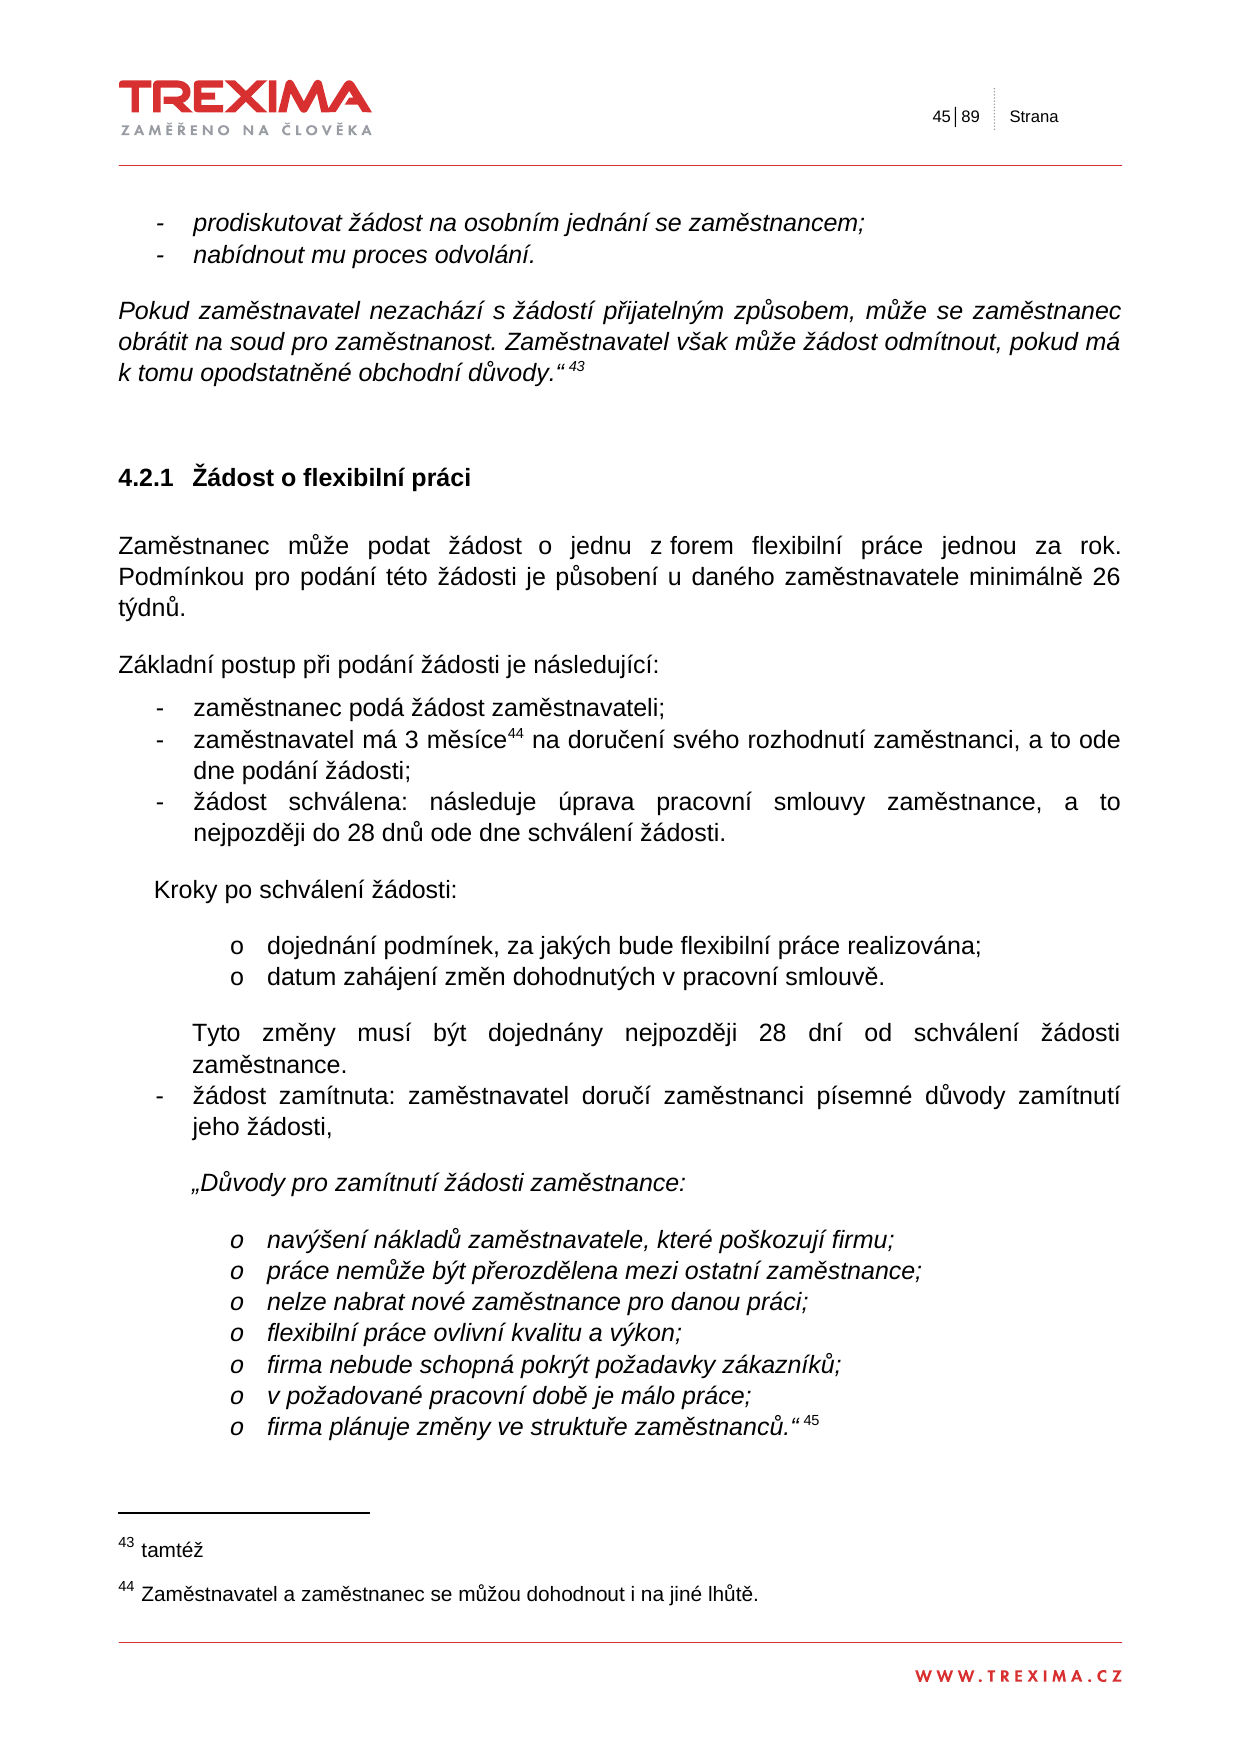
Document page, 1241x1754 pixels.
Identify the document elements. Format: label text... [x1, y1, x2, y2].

list firma nebude schopná pokrýt požadavky zákazníků; [229, 1348, 1122, 1379]
list zaměstnavatel má 3 měsíce na doručení svého rozhodnutí zaměstnanci, a to ode dne podání žádosti; [156, 723, 1122, 786]
list dojednání podmínek, za jakých bude flexibilní práce realizována; [229, 929, 1122, 961]
text „Důvody pro zamítnutí žádosti zaměstnance: [118, 1167, 1122, 1198]
list nelze nabrat nové zaměstnance pro danou práci; [229, 1286, 1122, 1317]
text Základní postup při podání žádosti je následující: [118, 648, 1122, 679]
list prodiskutovat žádost na osobním jednání se zaměstnancem; [156, 207, 1122, 238]
list žádost zamítnuta: zaměstnavatel doručí zaměstnanci písemné důvody zamítnutí jeho žádosti, [155, 1079, 1122, 1142]
list nabídnout mu proces odvolání. [156, 238, 1122, 269]
list datum zahájení změn dohodnutých v pracovní smlouvě. [229, 961, 1122, 992]
list práce nemůže být přerozdělena mezi ostatní zaměstnance; [229, 1254, 1122, 1286]
list firma plánuje změny ve struktuře zaměstnanců.“ [229, 1411, 1122, 1442]
subtitle Žádost o flexibilní práci [118, 463, 1122, 492]
text Kroky po schválení žádosti: [153, 873, 1122, 904]
text Pokud zaměstnavatel nezachází s žádostí přijatelným způsobem, může se zaměstnanec obrátit na soud pro zaměstnanost. Zaměstnavatel však může žádost odmítnout, pokud má k tomu opodstatněné obchodní důvody.“ [118, 294, 1122, 388]
list v požadované pracovní době je málo práce; [229, 1379, 1122, 1411]
text Zaměstnanec může podat žádost o jednu z forem flexibilní práce jednou za rok. Podmínkou pro podání této žádosti je působení u daného zaměstnavatele minimálně 26 týdnů. [118, 529, 1122, 623]
list flexibilní práce ovlivní kvalitu a výkon; [229, 1317, 1122, 1348]
text Tyto změny musí být dojednány nejpozději 28 dní od schválení žádosti zaměstnance. [192, 1017, 1122, 1079]
list žádost schválena: následuje úprava pracovní smlouvy zaměstnance, a to nejpozději do 28 dnů ode dne schválení žádosti. [156, 786, 1122, 848]
list zaměstnanec podá žádost zaměstnavateli; [156, 692, 1122, 723]
list navýšení nákladů zaměstnavatele, které poškozují firmu; [229, 1223, 1122, 1254]
